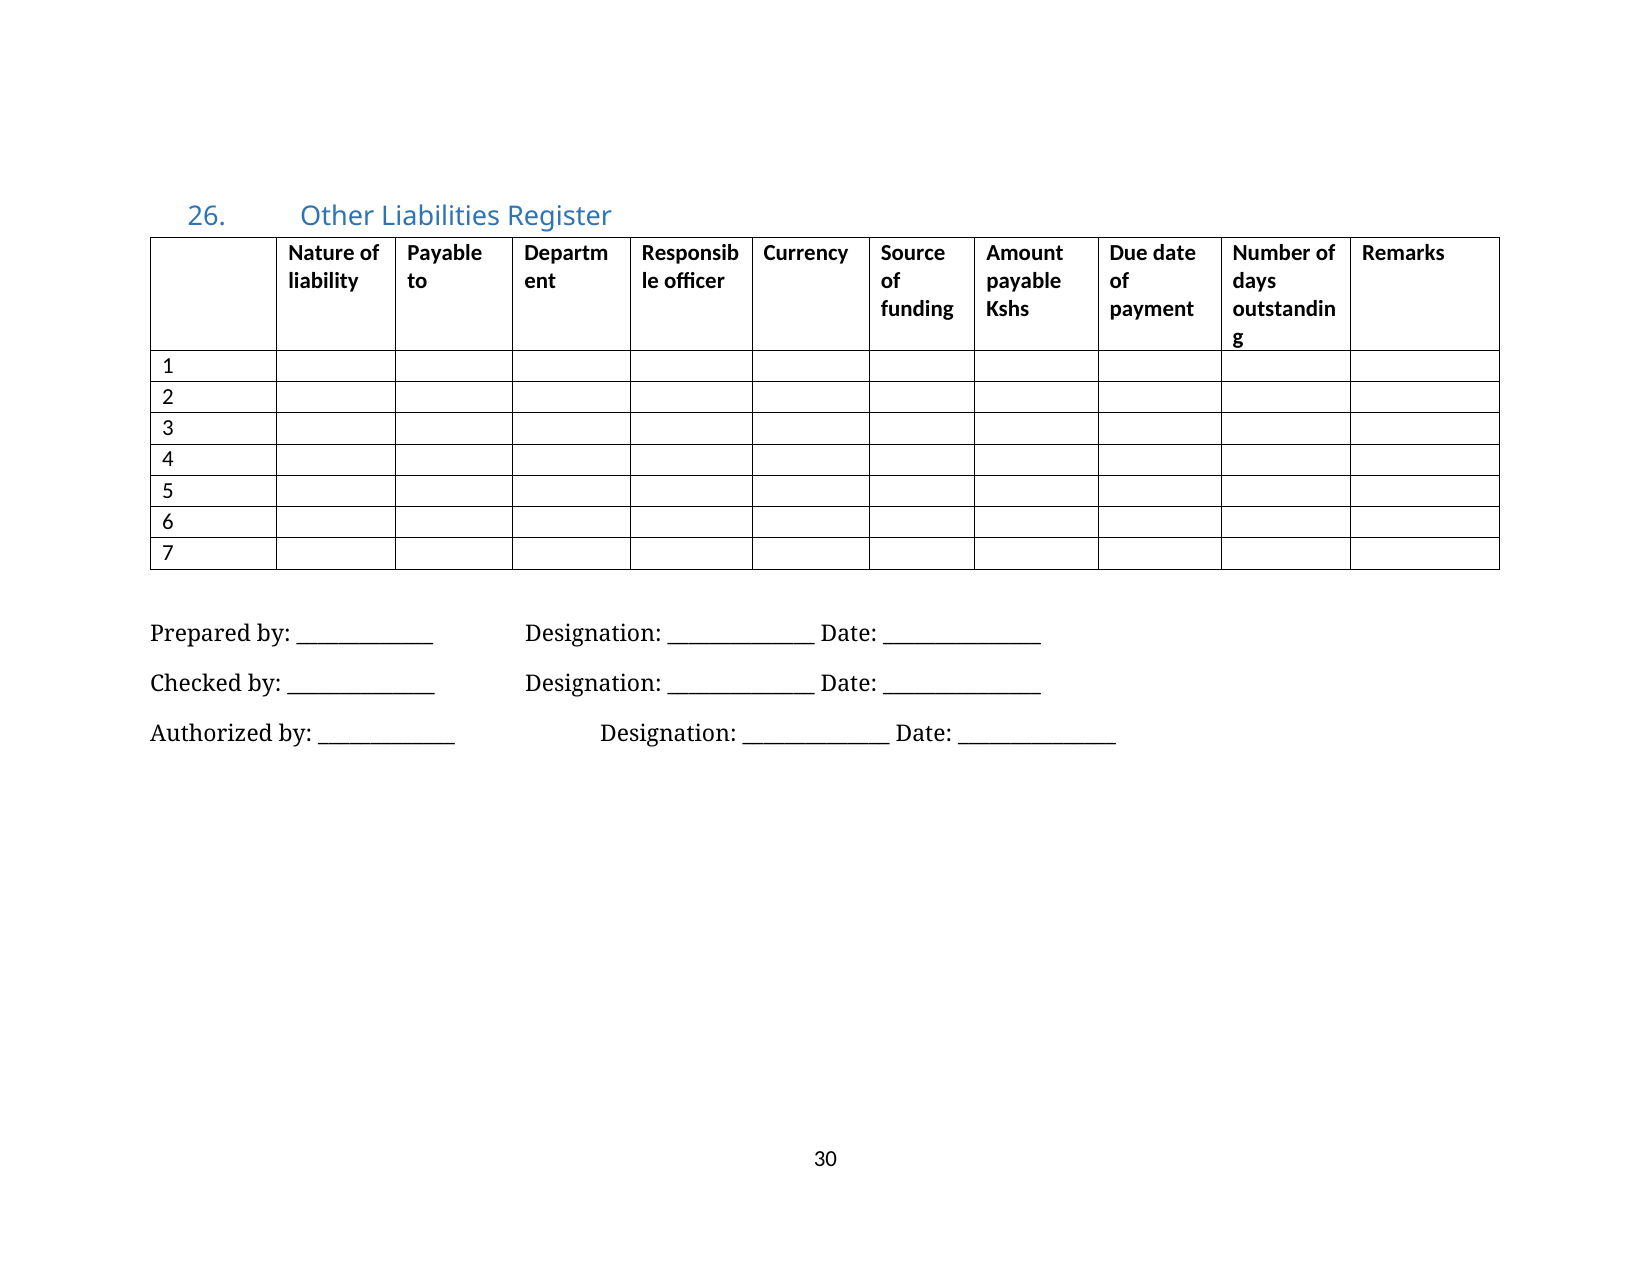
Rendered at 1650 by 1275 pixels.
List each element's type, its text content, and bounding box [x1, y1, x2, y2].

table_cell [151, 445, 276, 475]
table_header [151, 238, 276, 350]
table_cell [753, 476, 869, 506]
text Prepared by: _____________ Designation: ______________ Date: _______________ [150, 616, 1500, 648]
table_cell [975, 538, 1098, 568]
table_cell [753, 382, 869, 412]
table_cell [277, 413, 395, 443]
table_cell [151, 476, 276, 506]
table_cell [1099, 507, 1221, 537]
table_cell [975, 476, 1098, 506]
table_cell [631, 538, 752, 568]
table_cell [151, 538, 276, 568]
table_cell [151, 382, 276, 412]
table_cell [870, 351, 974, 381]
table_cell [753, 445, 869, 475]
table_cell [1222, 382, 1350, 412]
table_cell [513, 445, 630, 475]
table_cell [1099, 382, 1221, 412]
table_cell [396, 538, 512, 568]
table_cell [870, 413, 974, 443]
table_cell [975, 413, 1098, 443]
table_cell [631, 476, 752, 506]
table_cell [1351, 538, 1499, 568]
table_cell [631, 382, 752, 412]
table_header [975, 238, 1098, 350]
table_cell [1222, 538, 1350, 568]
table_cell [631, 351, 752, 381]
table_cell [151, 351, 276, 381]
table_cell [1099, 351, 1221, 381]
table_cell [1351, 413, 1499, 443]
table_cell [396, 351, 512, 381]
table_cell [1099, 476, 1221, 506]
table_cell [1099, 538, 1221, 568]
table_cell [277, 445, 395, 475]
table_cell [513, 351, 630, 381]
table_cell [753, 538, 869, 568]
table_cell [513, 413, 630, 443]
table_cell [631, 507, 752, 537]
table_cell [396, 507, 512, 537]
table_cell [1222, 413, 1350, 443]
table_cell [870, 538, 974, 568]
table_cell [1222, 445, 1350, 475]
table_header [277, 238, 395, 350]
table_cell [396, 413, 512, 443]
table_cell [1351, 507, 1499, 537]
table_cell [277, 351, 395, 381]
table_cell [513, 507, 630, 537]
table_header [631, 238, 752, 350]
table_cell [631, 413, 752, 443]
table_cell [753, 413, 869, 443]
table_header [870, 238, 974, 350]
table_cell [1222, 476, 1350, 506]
text Checked by: ______________ Designation: ______________ Date: _______________ [150, 667, 1500, 698]
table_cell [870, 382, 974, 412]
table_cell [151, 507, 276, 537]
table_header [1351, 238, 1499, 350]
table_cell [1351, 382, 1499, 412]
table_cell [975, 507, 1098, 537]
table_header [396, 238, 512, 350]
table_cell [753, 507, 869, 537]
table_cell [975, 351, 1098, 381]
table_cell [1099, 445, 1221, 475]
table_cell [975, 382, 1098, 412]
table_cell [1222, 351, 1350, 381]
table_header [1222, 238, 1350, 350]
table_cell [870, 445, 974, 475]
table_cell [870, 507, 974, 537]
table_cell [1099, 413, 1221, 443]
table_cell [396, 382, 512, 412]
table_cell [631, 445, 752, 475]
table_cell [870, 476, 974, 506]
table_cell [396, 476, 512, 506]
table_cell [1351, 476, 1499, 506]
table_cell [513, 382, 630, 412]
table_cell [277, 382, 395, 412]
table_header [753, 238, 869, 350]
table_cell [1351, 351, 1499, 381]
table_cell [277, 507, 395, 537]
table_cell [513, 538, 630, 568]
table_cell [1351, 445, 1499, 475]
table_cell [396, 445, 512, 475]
text Authorized by: _____________ Designation: ______________ Date: _______________ [150, 717, 1500, 748]
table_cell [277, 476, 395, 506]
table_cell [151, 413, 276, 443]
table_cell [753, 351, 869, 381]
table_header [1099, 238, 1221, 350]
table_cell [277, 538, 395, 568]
subtitle Other Liabilities Register [187, 197, 1500, 234]
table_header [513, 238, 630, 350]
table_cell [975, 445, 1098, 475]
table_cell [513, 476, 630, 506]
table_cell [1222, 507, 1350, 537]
